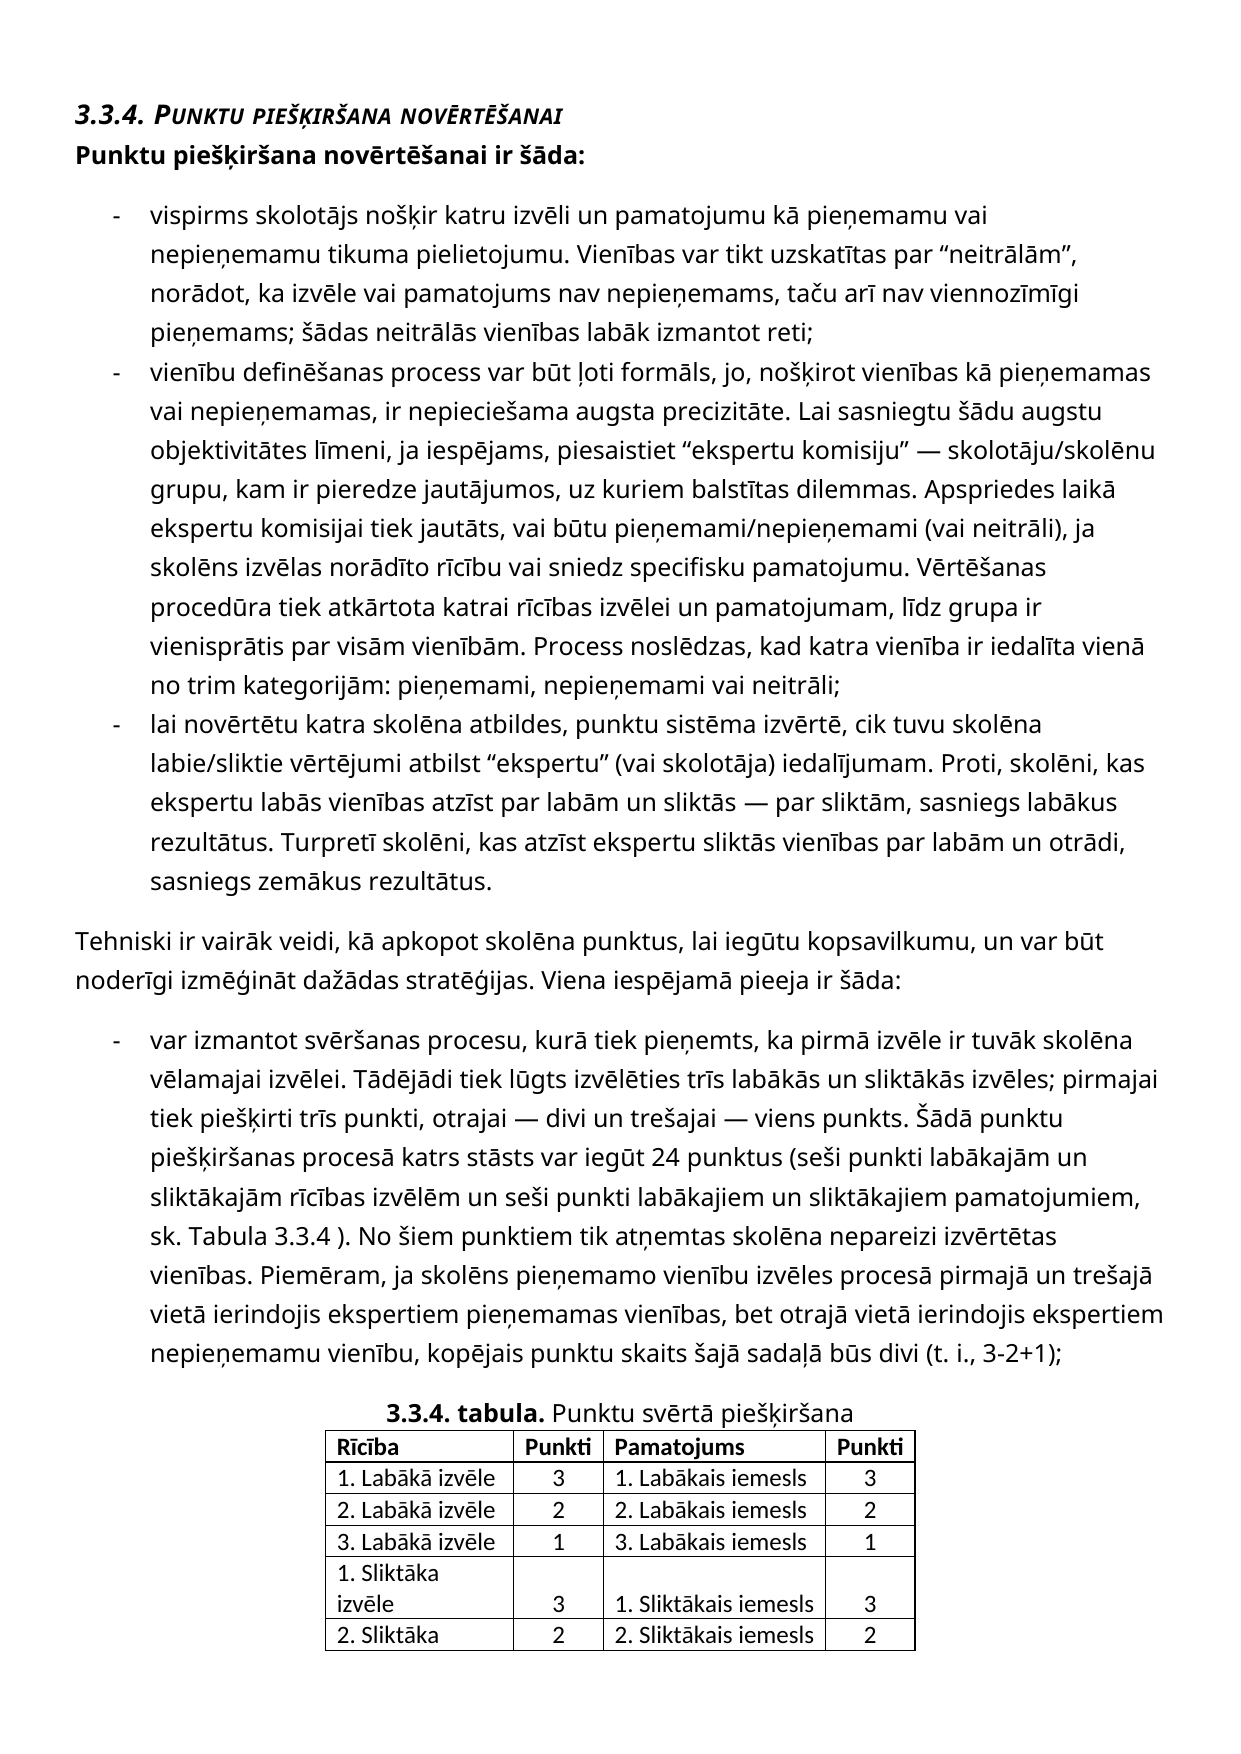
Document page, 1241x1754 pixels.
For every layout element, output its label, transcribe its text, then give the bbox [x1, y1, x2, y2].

table_cell 2 [826, 1494, 914, 1524]
table_cell 1. Labākais iemesls [604, 1463, 825, 1493]
text 3.3.4. tabula. Punktu svērtā piešķiršana [75, 1396, 1165, 1430]
list vispirms skolotājs nošķir katru izvēli un pamatojumu kā pieņemamu vai nepieņemamu tikuma pielietojumu. Vienības var tikt uzskatītas par “neitrālām”, norādot, ka izvēle vai pamatojums nav nepieņemams, taču arī nav viennozīmīgi pieņemams; šādas neitrālās vienības labāk izmantot reti; [112, 197, 1165, 349]
table_cell 1. Labākā izvēle [326, 1463, 513, 1493]
table_header Punkti [514, 1431, 603, 1461]
table_cell 3 [514, 1557, 603, 1618]
table_cell 2. Labākā izvēle [326, 1494, 513, 1524]
table_cell 3 [826, 1463, 914, 1493]
list var izmantot svēršanas procesu, kurā tiek pieņemts, ka pirmā izvēle ir tuvāk skolēna vēlamajai izvēlei. Tādējādi tiek lūgts izvēlēties trīs labākās un sliktākās izvēles; pirmajai tiek piešķirti trīs punkti, otrajai — divi un trešajai — viens punkts. Šādā punktu piešķiršanas procesā katrs stāsts var iegūt 24 punktus (seši punkti labākajām un sliktākajām rīcības izvēlēm un seši punkti labākajiem un sliktākajiem pamatojumiem, sk. Tabula 3.3.4 ). No šiem punktiem tik atņemtas skolēna nepareizi izvērtētas vienības. Piemēram, ja skolēns pieņemamo vienību izvēles procesā pirmajā un trešajā vietā ierindojis ekspertiem pieņemamas vienības, bet otrajā vietā ierindojis ekspertiem nepieņemamu vienību, kopējais punktu skaits šajā sadaļā būs divi (t. i., 3-2+1); [112, 1022, 1165, 1370]
table_cell 3 [514, 1463, 603, 1493]
table_cell 2 [514, 1494, 603, 1524]
text Tehniski ir vairāk veidi, kā apkopot skolēna punktus, lai iegūtu kopsavilkumu, un var būt noderīgi izmēģināt dažādas stratēģijas. Viena iespējamā pieeja ir šāda: [75, 923, 1165, 997]
table_header Punkti [826, 1431, 914, 1461]
table_cell 1. Sliktākais iemesls [604, 1557, 825, 1618]
table_cell 2. Sliktāka izvēle [326, 1619, 513, 1650]
subtitle 3.3.4. Punktu piešķiršana novērtēšanai [75, 96, 1165, 133]
table_cell 3. Labākā izvēle [326, 1526, 513, 1556]
table_cell 2 [514, 1619, 603, 1650]
table_cell 2. Labākais iemesls [604, 1494, 825, 1524]
text Punktu piešķiršana novērtēšanai ir šāda: [75, 137, 1165, 172]
table_cell 1. Sliktāka izvēle [326, 1557, 513, 1618]
list lai novērtētu katra skolēna atbildes, punktu sistēma izvērtē, cik tuvu skolēna labie/sliktie vērtējumi atbilst “ekspertu” (vai skolotāja) iedalījumam. Proti, skolēni, kas ekspertu labās vienības atzīst par labām un sliktās — par sliktām, sasniegs labākus rezultātus. Turpretī skolēni, kas atzīst ekspertu sliktās vienības par labām un otrādi, sasniegs zemākus rezultātus. [112, 707, 1165, 897]
table_cell 1 [514, 1526, 603, 1556]
table_cell 1 [826, 1526, 914, 1556]
table_header Rīcība [326, 1431, 513, 1461]
table_cell 2 [826, 1619, 914, 1650]
list vienību definēšanas process var būt ļoti formāls, jo, nošķirot vienības kā pieņemamas vai nepieņemamas, ir nepieciešama augsta precizitāte. Lai sasniegtu šādu augstu objektivitātes līmeni, ja iespējams, piesaistiet “ekspertu komisiju” — skolotāju/skolēnu grupu, kam ir pieredze jautājumos, uz kuriem balstītas dilemmas. Apspriedes laikā ekspertu komisijai tiek jautāts, vai būtu pieņemami/nepieņemami (vai neitrāli), ja skolēns izvēlas norādīto rīcību vai sniedz specifisku pamatojumu. Vērtēšanas procedūra tiek atkārtota katrai rīcības izvēlei un pamatojumam, līdz grupa ir vienisprātis par visām vienībām. Process noslēdzas, kad katra vienība ir iedalīta vienā no trim kategorijām: pieņemami, nepieņemami vai neitrāli; [112, 354, 1165, 702]
table_cell 3 [826, 1557, 914, 1618]
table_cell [604, 1619, 825, 1650]
table_cell 3. Labākais iemesls [604, 1526, 825, 1556]
table_header Pamatojums [604, 1431, 825, 1461]
